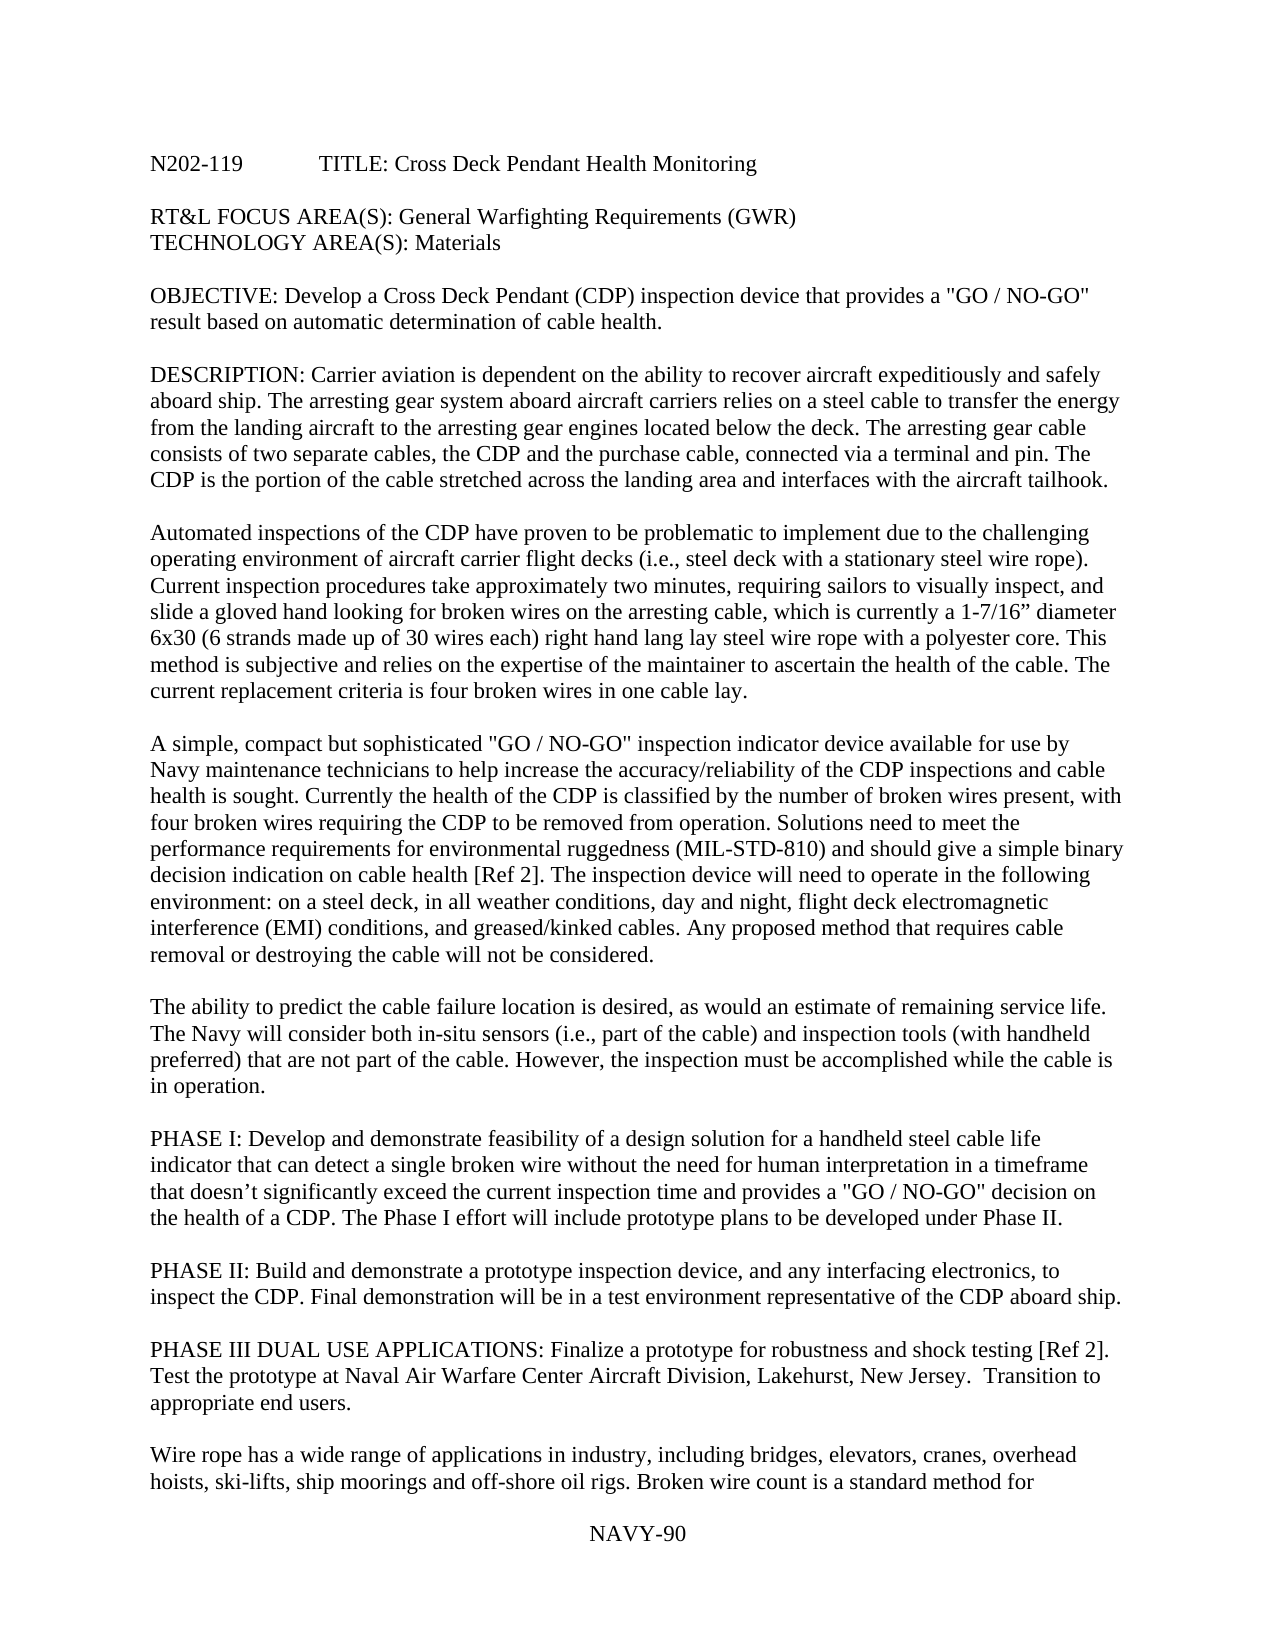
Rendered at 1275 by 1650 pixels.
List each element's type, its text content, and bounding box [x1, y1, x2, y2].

text N202-119 TITLE: Cross Deck Pendant Health Monitoring [150, 150, 1125, 176]
text PHASE I: Develop and demonstrate feasibility of a design solution for a handheld steel cable life indicator that can detect a single broken wire without the need for human interpretation in a timeframe that doesn’t significantly exceed the current inspection time and provides a "GO / NO-GO" decision on the health of a CDP. The Phase I effort will include prototype plans to be developed under Phase II. [150, 1125, 1125, 1231]
text PHASE III DUAL USE APPLICATIONS: Finalize a prototype for robustness and shock testing [Ref 2]. Test the prototype at Naval Air Warfare Center Aircraft Division, Lakehurst, New Jersey. Transition to appropriate end users. [150, 1336, 1125, 1415]
text A simple, compact but sophisticated "GO / NO-GO" inspection indicator device available for use by Navy maintenance technicians to help increase the accuracy/reliability of the CDP inspections and cable health is sought. Currently the health of the CDP is classified by the number of broken wires present, with four broken wires requiring the CDP to be removed from operation. Solutions need to meet the performance requirements for environmental ruggedness (MIL-STD-810) and should give a simple binary decision indication on cable health [Ref 2]. The inspection device will need to operate in the following environment: on a steel deck, in all weather conditions, day and night, flight deck electromagnetic interference (EMI) conditions, and greased/kinked cables. Any proposed method that requires cable removal or destroying the cable will not be considered. [150, 730, 1125, 967]
text The ability to predict the cable failure location is desired, as would an estimate of remaining service life. The Navy will consider both in-situ sensors (i.e., part of the cable) and inspection tools (with handheld preferred) that are not part of the cable. However, the inspection must be accomplished while the cable is in operation. [150, 993, 1125, 1099]
text TECHNOLOGY AREA(S): Materials [150, 229, 1125, 255]
text PHASE II: Build and demonstrate a prototype inspection device, and any interfacing electronics, to inspect the CDP. Final demonstration will be in a test environment representative of the CDP aboard ship. [150, 1257, 1125, 1309]
text RT&L FOCUS AREA(S): General Warfighting Requirements (GWR) [150, 203, 1125, 229]
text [150, 1441, 1125, 1494]
text OBJECTIVE: Develop a Cross Deck Pendant (CDP) inspection device that provides a "GO / NO-GO" result based on automatic determination of cable health. [150, 282, 1125, 334]
text DESCRIPTION: Carrier aviation is dependent on the ability to recover aircraft expeditiously and safely aboard ship. The arresting gear system aboard aircraft carriers relies on a steel cable to transfer the energy from the landing aircraft to the arresting gear engines located below the deck. The arresting gear cable consists of two separate cables, the CDP and the purchase cable, connected via a terminal and pin. The CDP is the portion of the cable stretched across the landing area and interfaces with the aircraft tailhook. [150, 361, 1125, 493]
text Automated inspections of the CDP have proven to be problematic to implement due to the challenging operating environment of aircraft carrier flight decks (i.e., steel deck with a stationary steel wire rope). Current inspection procedures take approximately two minutes, requiring sailors to visually inspect, and slide a gloved hand looking for broken wires on the arresting cable, which is currently a 1-7/16” diameter 6x30 (6 strands made up of 30 wires each) right hand lang lay steel wire rope with a polyester core. This method is subjective and relies on the expertise of the maintainer to ascertain the health of the cable. The current replacement criteria is four broken wires in one cable lay. [150, 519, 1125, 703]
